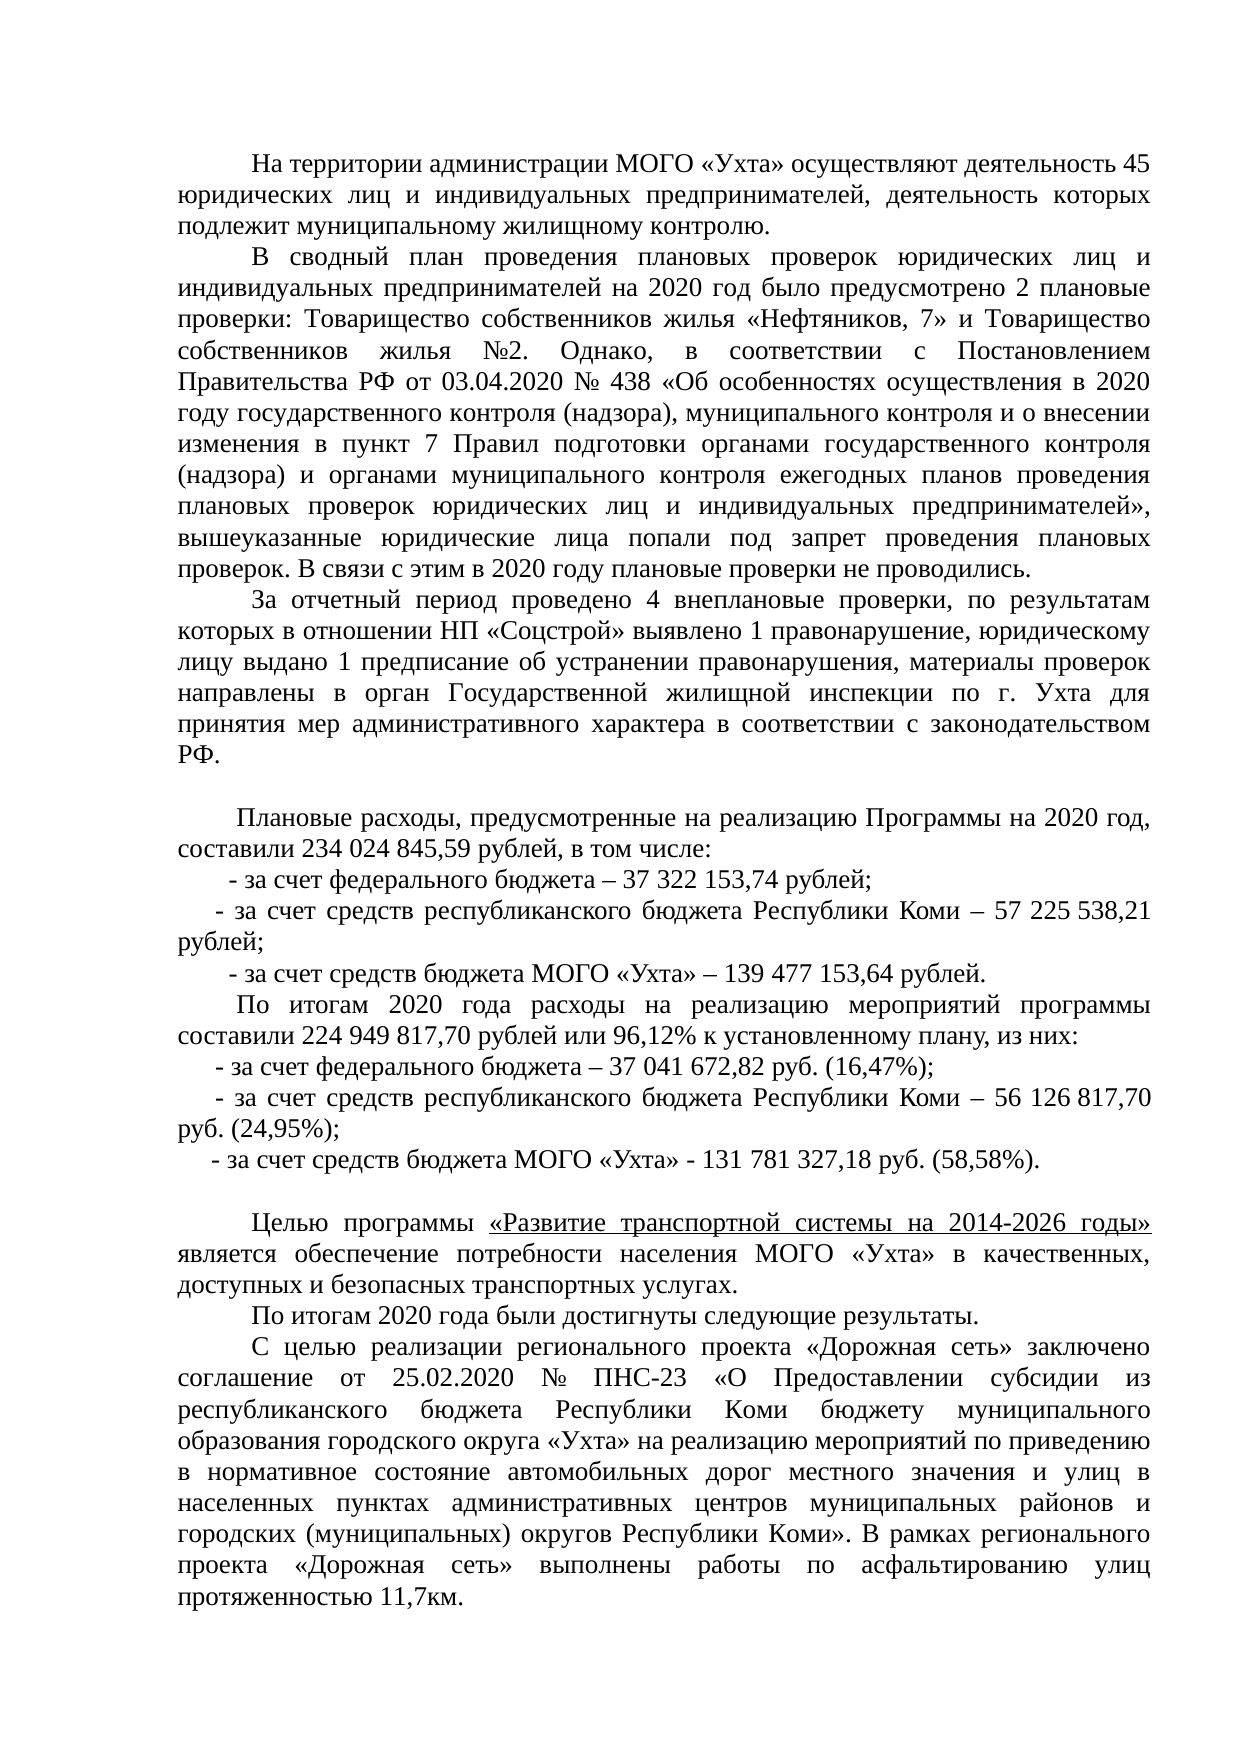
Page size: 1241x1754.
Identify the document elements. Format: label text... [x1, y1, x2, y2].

text С целью реализации регионального проекта «Дорожная сеть» заключено соглашение от 25.02.2020 № ПНС-23 «О Предоставлении субсидии из республиканского бюджета Республики Коми бюджету муниципального образования городского округа «Ухта» на реализацию мероприятий по приведению в нормативное состояние автомобильных дорог местного значения и улиц в населенных пунктах административных центров муниципальных районов и городских (муниципальных) округов Республики Коми». В рамках регионального проекта «Дорожная сеть» выполнены работы по асфальтированию улиц протяженностью 11,7км. [177, 1330, 1152, 1611]
text В сводный план проведения плановых проверок юридических лиц и индивидуальных предпринимателей на 2020 год было предусмотрено 2 плановые проверки: Товарищество собственников жилья «Нефтяников, 7» и Товарищество собственников жилья №2. Однако, в соответствии с Постановлением Правительства РФ от 03.04.2020 № 438 «Об особенностях осуществления в 2020 году государственного контроля (надзора), муниципального контроля и о внесении изменения в пункт 7 Правил подготовки органами государственного контроля (надзора) и органами муниципального контроля ежегодных планов проведения плановых проверок юридических лиц и индивидуальных предпринимателей», вышеуказанные юридические лица попали под запрет проведения плановых проверок. В связи с этим в 2020 году плановые проверки не проводились. [177, 240, 1152, 583]
text - за счет федерального бюджета – 37 322 153,74 рублей; [215, 863, 1152, 894]
text - за счет средств республиканского бюджета Республики Коми – 56 126 817,70 руб. (24,95%); [177, 1081, 1152, 1143]
text - за счет средств бюджета МОГО «Ухта» – 139 477 153,64 рублей. [215, 957, 1152, 988]
text - за счет средств республиканского бюджета Республики Коми – 57 225 538,21 рублей; [177, 894, 1152, 957]
text За отчетный период проведено 4 внеплановые проверки, по результатам которых в отношении НП «Соцстрой» выявлено 1 правонарушение, юридическому лицу выдано 1 предписание об устранении правонарушения, материалы проверок направлены в орган Государственной жилищной инспекции по г. Ухта для принятия мер административного характера в соответствии с законодательством РФ. [177, 583, 1152, 770]
text По итогам 2020 года были достигнуты следующие результаты. [177, 1299, 1152, 1330]
text По итогам 2020 года расходы на реализацию мероприятий программы составили 224 949 817,70 рублей или 96,12% к установленному плану, из них: [177, 988, 1152, 1050]
text На территории администрации МОГО «Ухта» осуществляют деятельность 45 юридических лиц и индивидуальных предпринимателей, деятельность которых подлежит муниципальному жилищному контролю. [177, 147, 1152, 240]
text Плановые расходы, предусмотренные на реализацию Программы на 2020 год, составили 234 024 845,59 рублей, в том числе: [177, 801, 1152, 863]
text - за счет федерального бюджета – 37 041 672,82 руб. (16,47%); [215, 1050, 1152, 1081]
text Целью программы «Развитие транспортной системы на 2014-2026 годы» является обеспечение потребности населения МОГО «Ухта» в качественных, доступных и безопасных транспортных услугах. [177, 1206, 1152, 1299]
text - за счет средств бюджета МОГО «Ухта» - 131 781 327,18 руб. (58,58%). [177, 1143, 1152, 1175]
